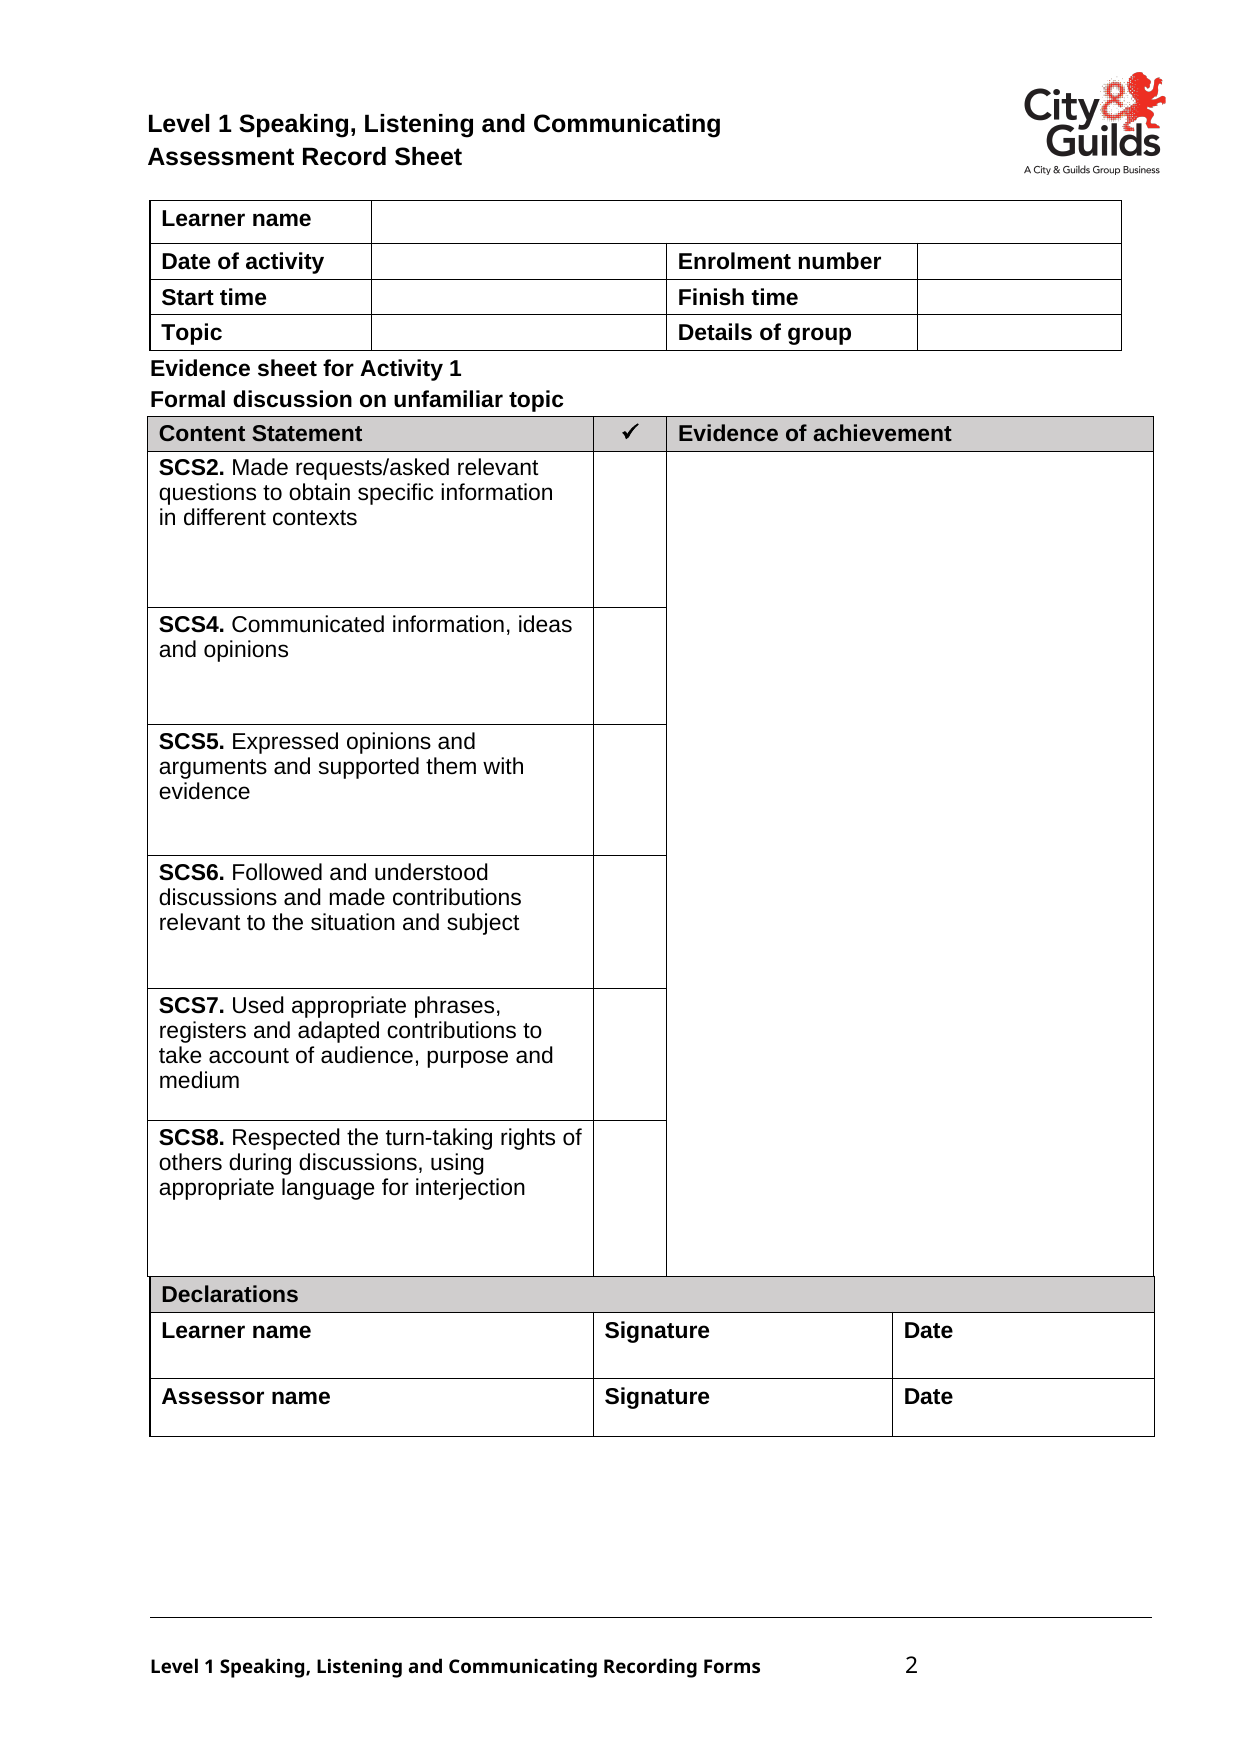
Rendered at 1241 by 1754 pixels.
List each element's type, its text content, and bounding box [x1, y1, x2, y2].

table_cell Date of activity [151, 244, 371, 278]
table_cell Declarations [151, 1277, 1154, 1312]
table_header [594, 417, 666, 451]
table_cell Date [893, 1379, 1154, 1436]
table_cell [918, 280, 1121, 314]
table_cell Details of group [667, 315, 917, 350]
table_cell Date [893, 1313, 1154, 1378]
table_cell [918, 244, 1121, 278]
table_cell Enrolment number [667, 244, 917, 278]
table_cell SCS4. Communicated information, ideas and opinions [148, 608, 593, 724]
table_cell [372, 244, 666, 278]
table_cell Signature [594, 1313, 892, 1378]
table_cell Signature [594, 1379, 892, 1436]
table_cell [594, 856, 666, 988]
table_cell SCS5. Expressed opinions and arguments and supported them with evidence [148, 725, 593, 855]
table_cell SCS2. Made requests/asked relevant questions to obtain specific information in different contexts [148, 452, 593, 607]
table_cell [594, 989, 666, 1120]
table_cell [594, 452, 666, 607]
table_header [372, 201, 1121, 243]
table_cell SCS7. Used appropriate phrases, registers and adapted contributions to take account of audience, purpose and medium [148, 989, 593, 1120]
table_cell Finish time [667, 280, 917, 314]
text Formal discussion on unfamiliar topic [150, 386, 1152, 412]
table_cell [594, 608, 666, 724]
table_cell [594, 725, 666, 855]
table_header Content Statement [148, 417, 593, 451]
table_cell Start time [151, 280, 371, 314]
table_cell [918, 315, 1121, 350]
text Assessment Record Sheet [147, 142, 1152, 171]
table_cell [372, 280, 666, 314]
table_cell [667, 452, 1153, 1276]
table_cell Topic [151, 315, 371, 350]
text Evidence sheet for Activity 1 [150, 355, 1152, 381]
table_cell [372, 315, 666, 350]
table_cell Assessor name [151, 1379, 593, 1436]
table_header Evidence of achievement [667, 417, 1153, 451]
table_cell SCS6. Followed and understood discussions and made contributions relevant to the situation and subject [148, 856, 593, 988]
table_cell [594, 1121, 666, 1276]
text Level 1 Speaking, Listening and Communicating [147, 109, 1152, 138]
table_cell SCS8. Respected the turn-taking rights of others during discussions, using appropriate language for interjection [148, 1121, 593, 1276]
table_cell Learner name [151, 1313, 593, 1378]
table_header Learner name [151, 201, 371, 243]
